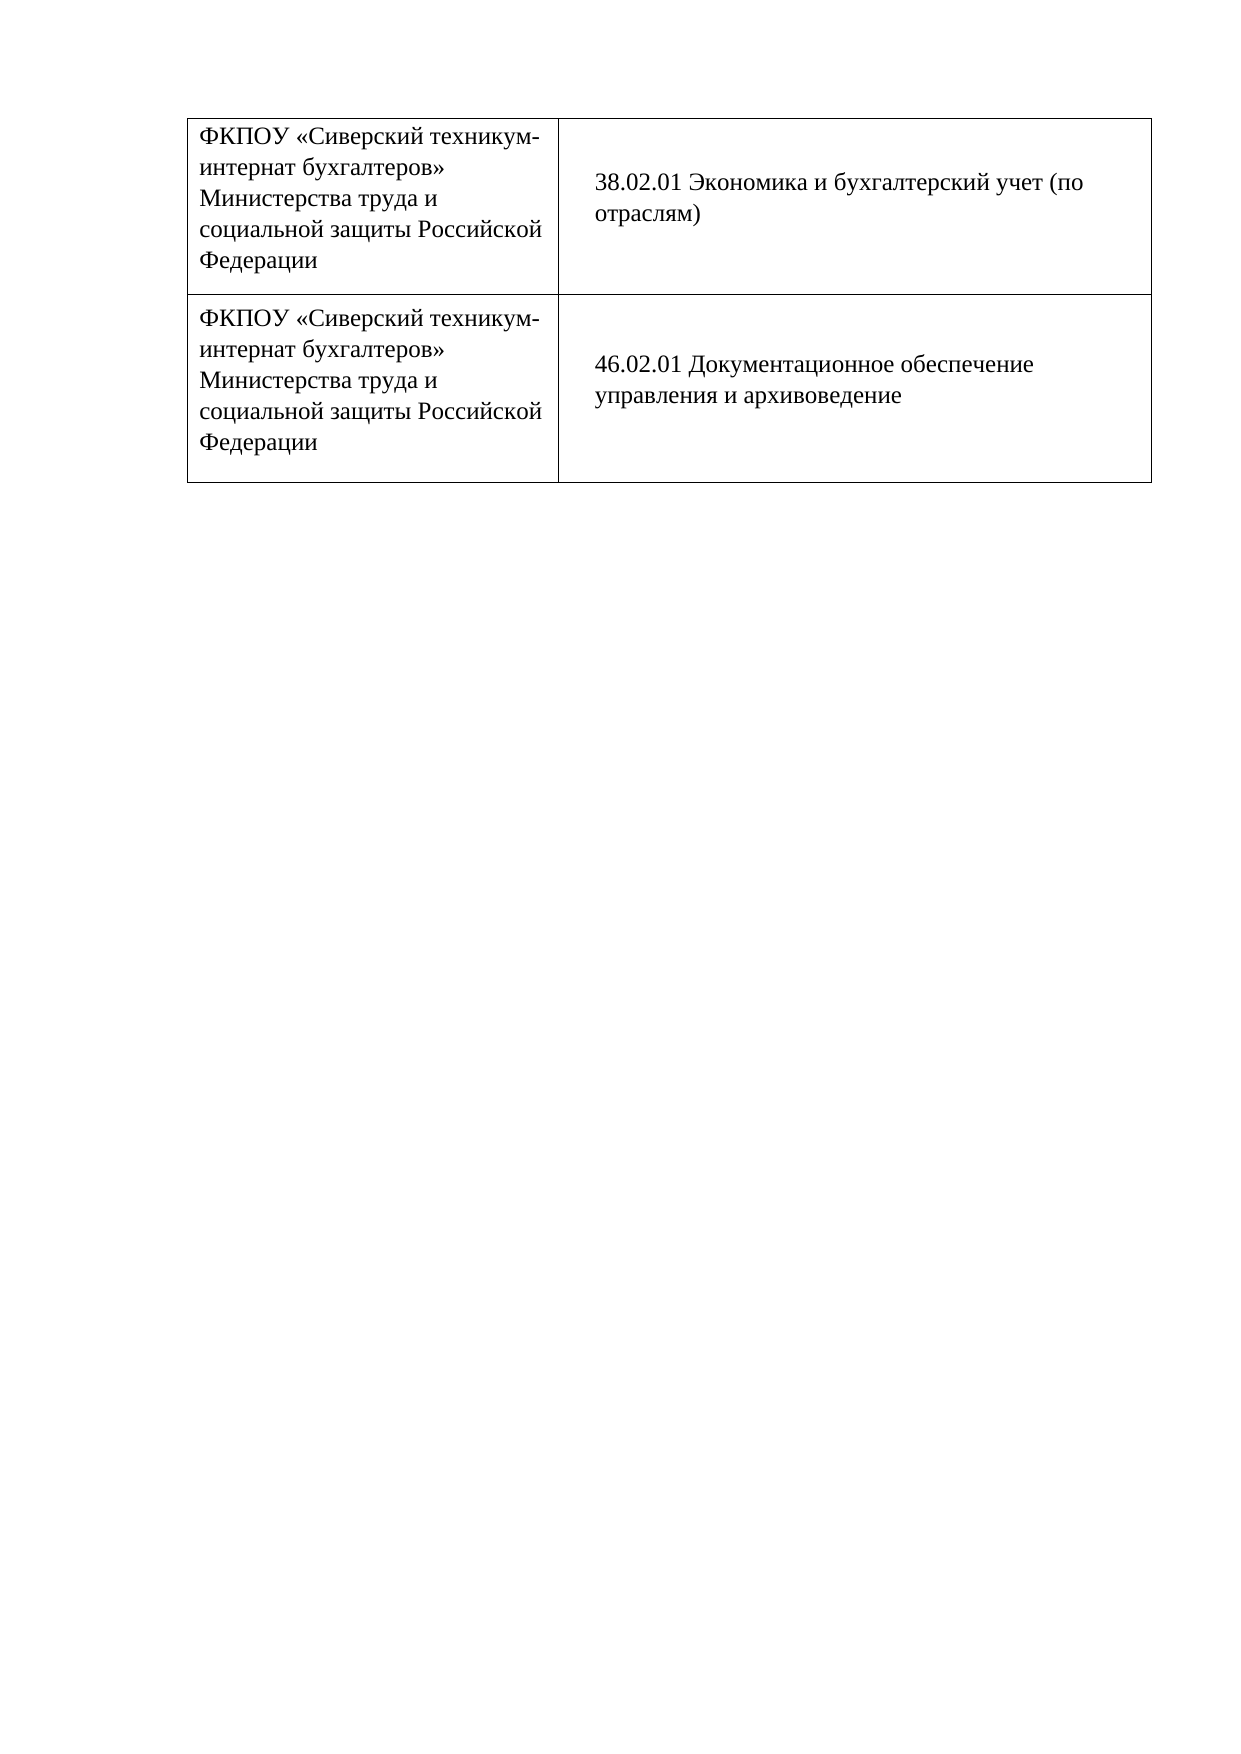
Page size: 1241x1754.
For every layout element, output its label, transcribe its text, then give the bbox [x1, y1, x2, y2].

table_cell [583, 119, 1151, 294]
table_cell [559, 295, 583, 482]
table_cell [559, 119, 583, 294]
table_cell ФКПОУ «Сиверский техникум-интернат бухгалтеров» Министерства труда и социальной защиты Российской Федерации [188, 295, 558, 482]
table_cell 46.02.01 Документационное обеспечение управления и архивоведение [583, 295, 1151, 482]
table_cell ФКПОУ «Сиверский техникум-интернат бухгалтеров» Министерства труда и социальной защиты Российской Федерации [188, 119, 558, 294]
